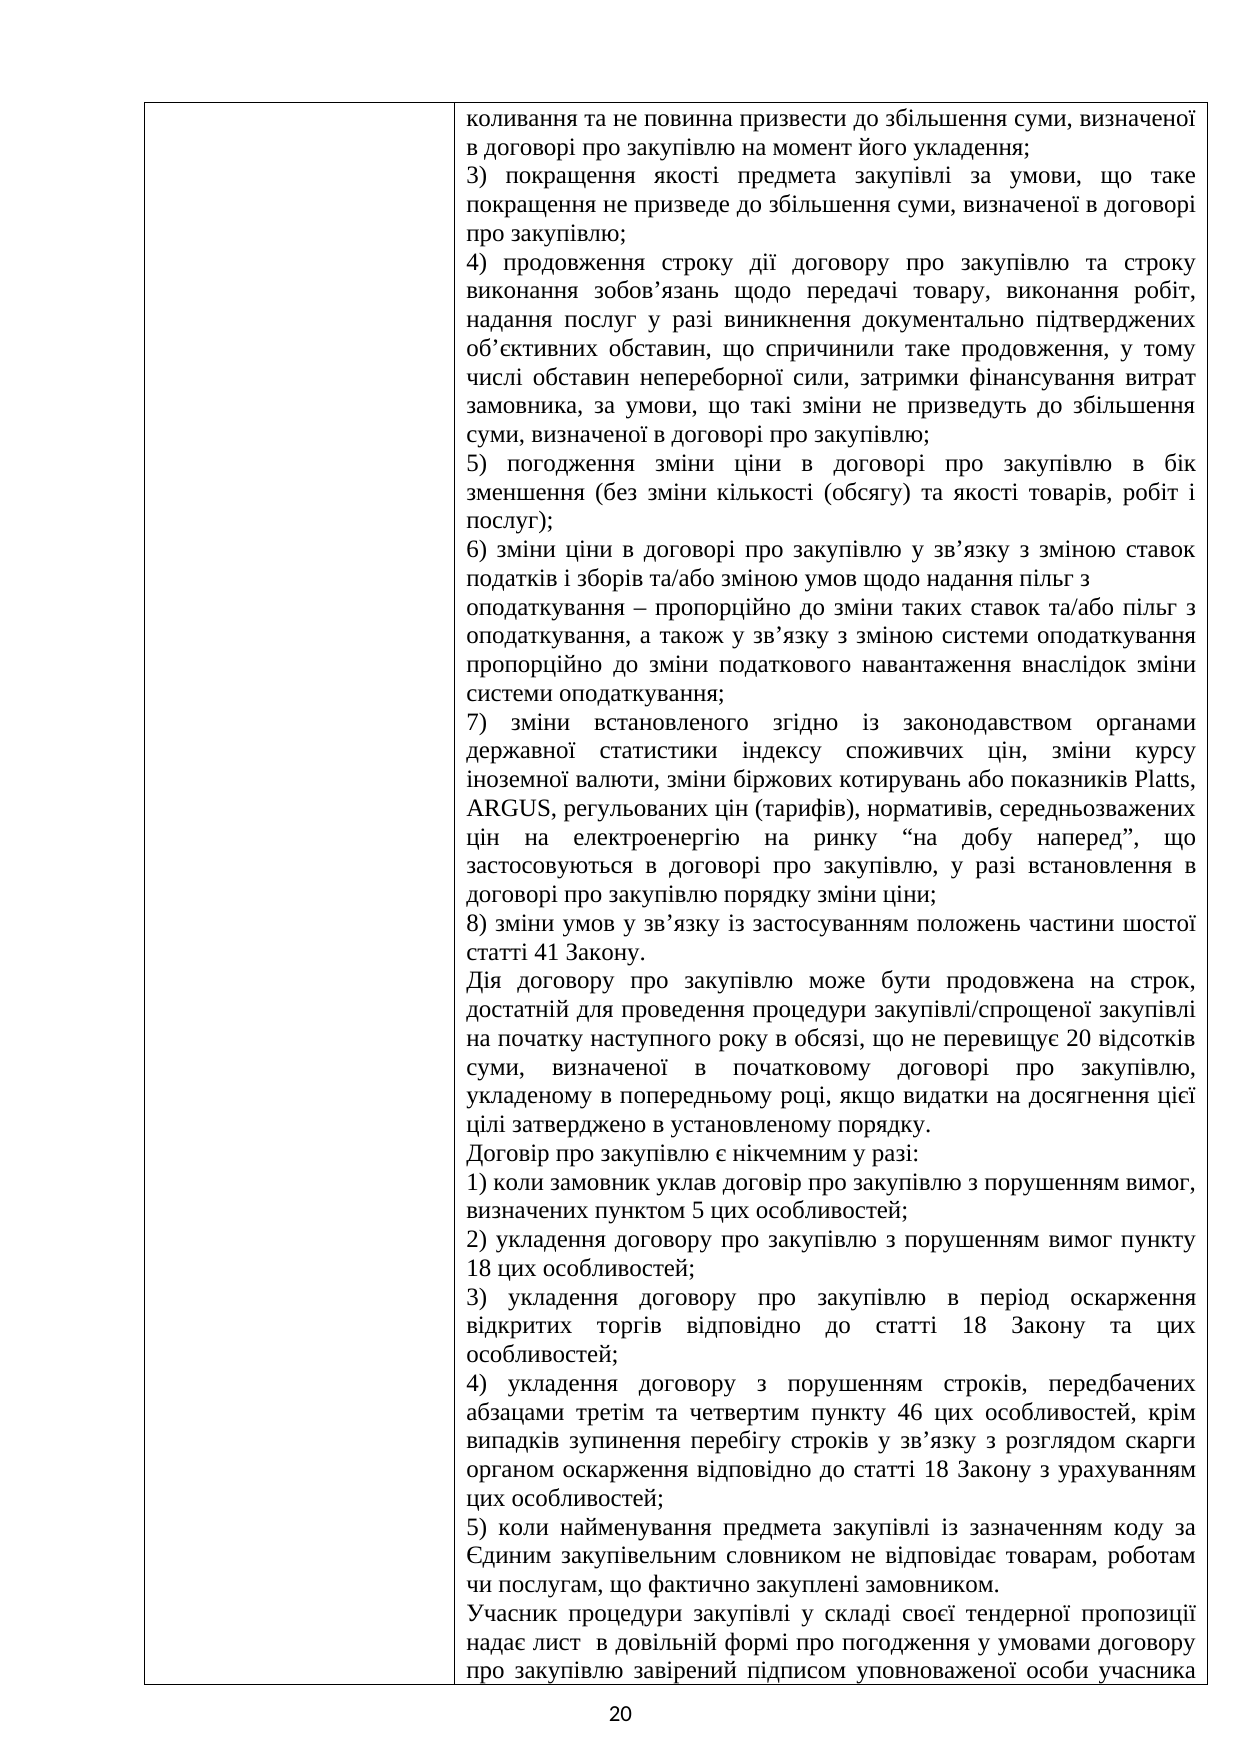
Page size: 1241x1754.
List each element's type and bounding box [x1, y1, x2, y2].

table_cell [455, 103, 1207, 1684]
table_cell [145, 103, 454, 1684]
